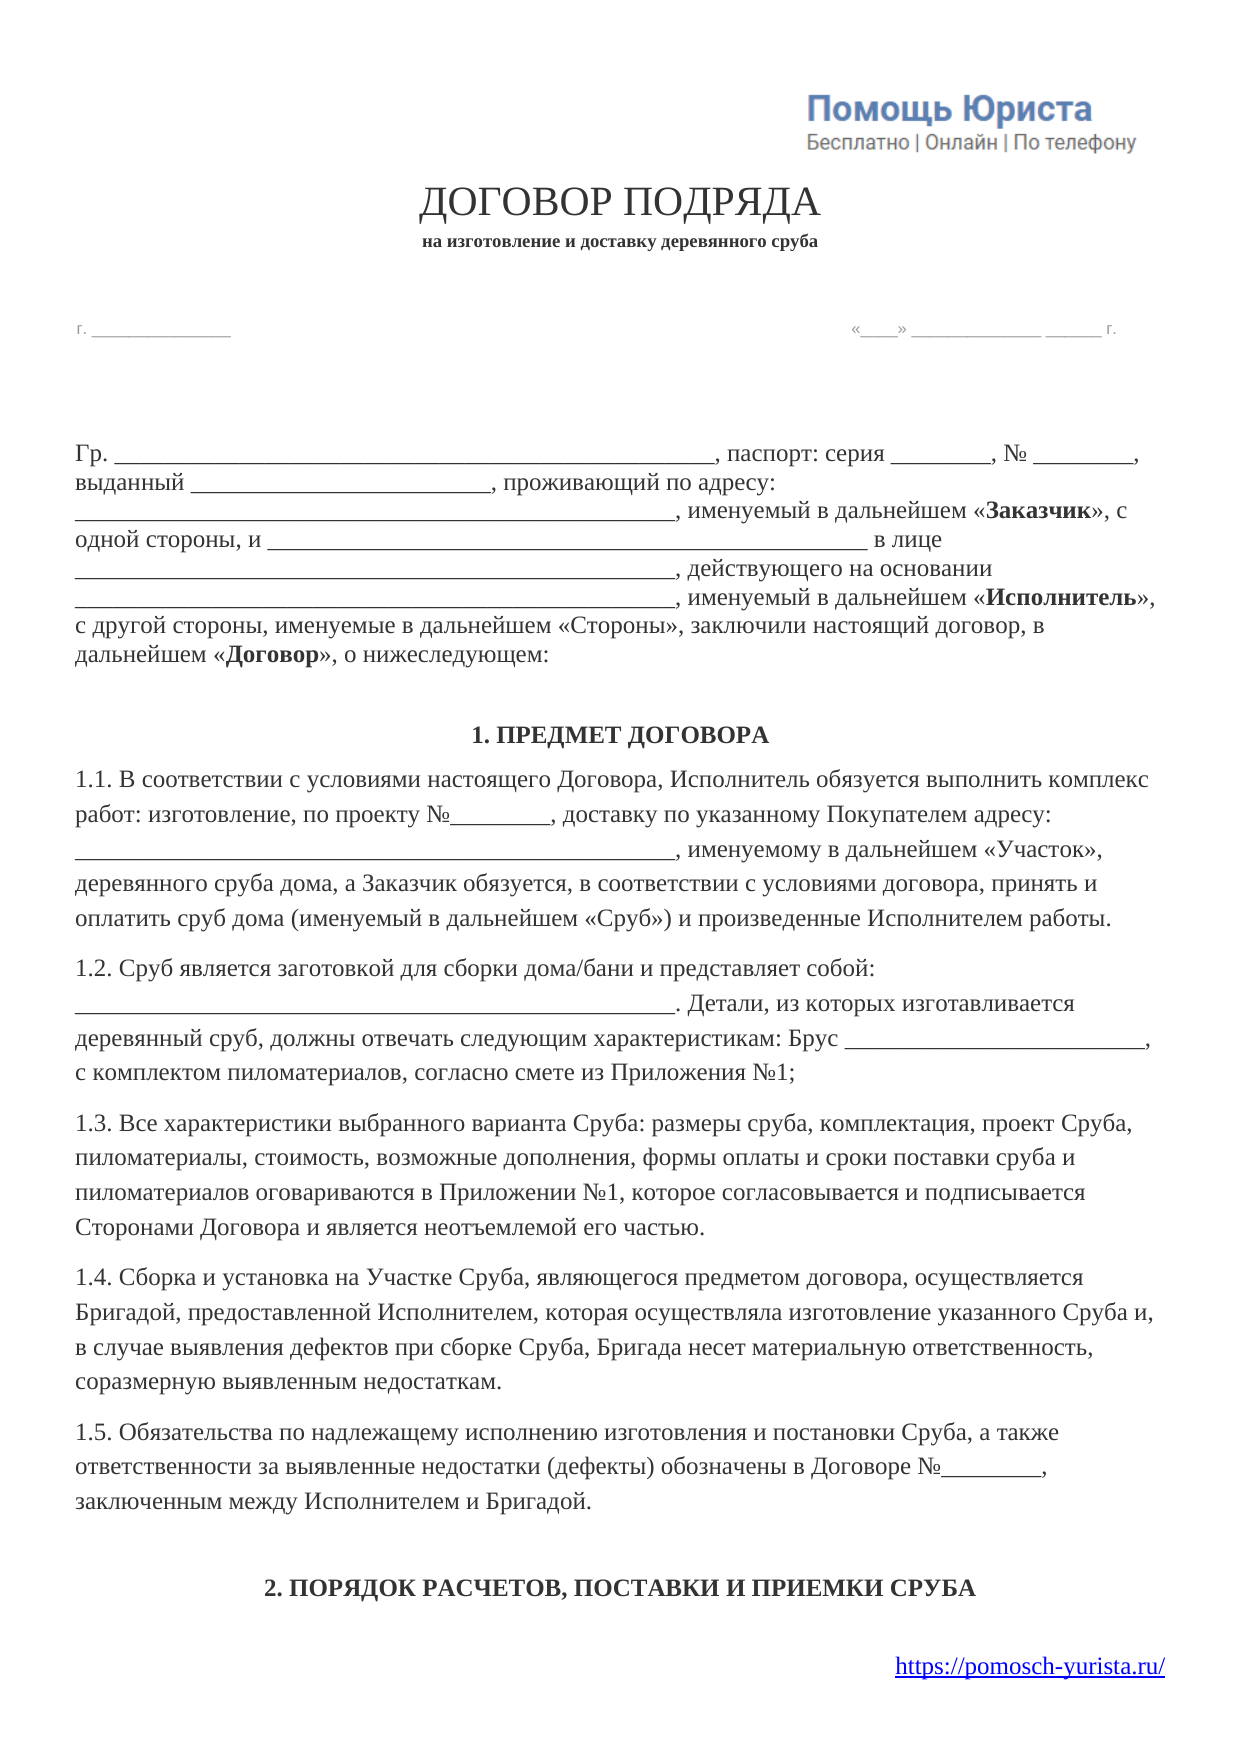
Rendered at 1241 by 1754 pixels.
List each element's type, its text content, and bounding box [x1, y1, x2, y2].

text на изготовление и доставку деревянного сруба [75, 230, 1165, 251]
text 2. ПОРЯДОК РАСЧЕТОВ, ПОСТАВКИ И ПРИЕМКИ СРУБА [75, 1573, 1165, 1601]
text 1.3. Все характеристики выбранного варианта Сруба: размеры сруба, комплектация, проект Сруба, пиломатериалы, стоимость, возможные дополнения, формы оплаты и сроки поставки сруба и пиломатериалов оговариваются в Приложении №1, которое согласовывается и подписывается Сторонами Договора и является неотъемлемой его частью. [75, 1108, 1165, 1241]
table_header г. _______________ [77, 319, 596, 350]
table_header «____» ______________ ______ г. [597, 319, 1117, 350]
text 1.2. Сруб является заготовкой для сборки дома/бани и представляет собой: ________________________________________________. Детали, из которых изготавливается деревянный сруб, должны отвечать следующим характеристикам: Брус ________________________, с комплектом пиломатериалов, согласно смете из Приложения №1; [75, 953, 1165, 1086]
picture [771, 73, 1166, 177]
text 1.5. Обязательства по надлежащему исполнению изготовления и постановки Сруба, а также ответственности за выявленные недостатки (дефекты) обозначены в Договоре №________, заключенным между Исполнителем и Бригадой. [75, 1417, 1165, 1515]
text ДОГОВОР ПОДРЯДА [75, 177, 1165, 224]
text Гр. ________________________________________________, паспорт: серия ________, № ________, выданный ________________________, проживающий по адресу: ________________________________________________, именуемый в дальнейшем «Заказчик», с одной стороны, и ________________________________________________ в лице ________________________________________________, действующего на основании ________________________________________________, именуемый в дальнейшем «Исполнитель», с другой стороны, именуемые в дальнейшем «Стороны», заключили настоящий договор, в дальнейшем «Договор», о нижеследующем: [75, 438, 1165, 668]
text 1.1. В соответствии с условиями настоящего Договора, Исполнитель обязуется выполнить комплекс работ: изготовление, по проекту №________, доставку по указанному Покупателем адресу: ________________________________________________, именуемому в дальнейшем «Участок», деревянного сруба дома, а Заказчик обязуется, в соответствии с условиями договора, принять и оплатить сруб дома (именуемый в дальнейшем «Сруб») и произведенные Исполнителем работы. [75, 764, 1165, 932]
text 1.4. Сборка и установка на Участке Сруба, являющегося предметом договора, осуществляется Бригадой, предоставленной Исполнителем, которая осуществляла изготовление указанного Сруба и, в случае выявления дефектов при сборке Сруба, Бригада несет материальную ответственность, соразмерную выявленным недостаткам. [75, 1262, 1165, 1395]
text 1. ПРЕДМЕТ ДОГОВОРА [75, 720, 1165, 749]
